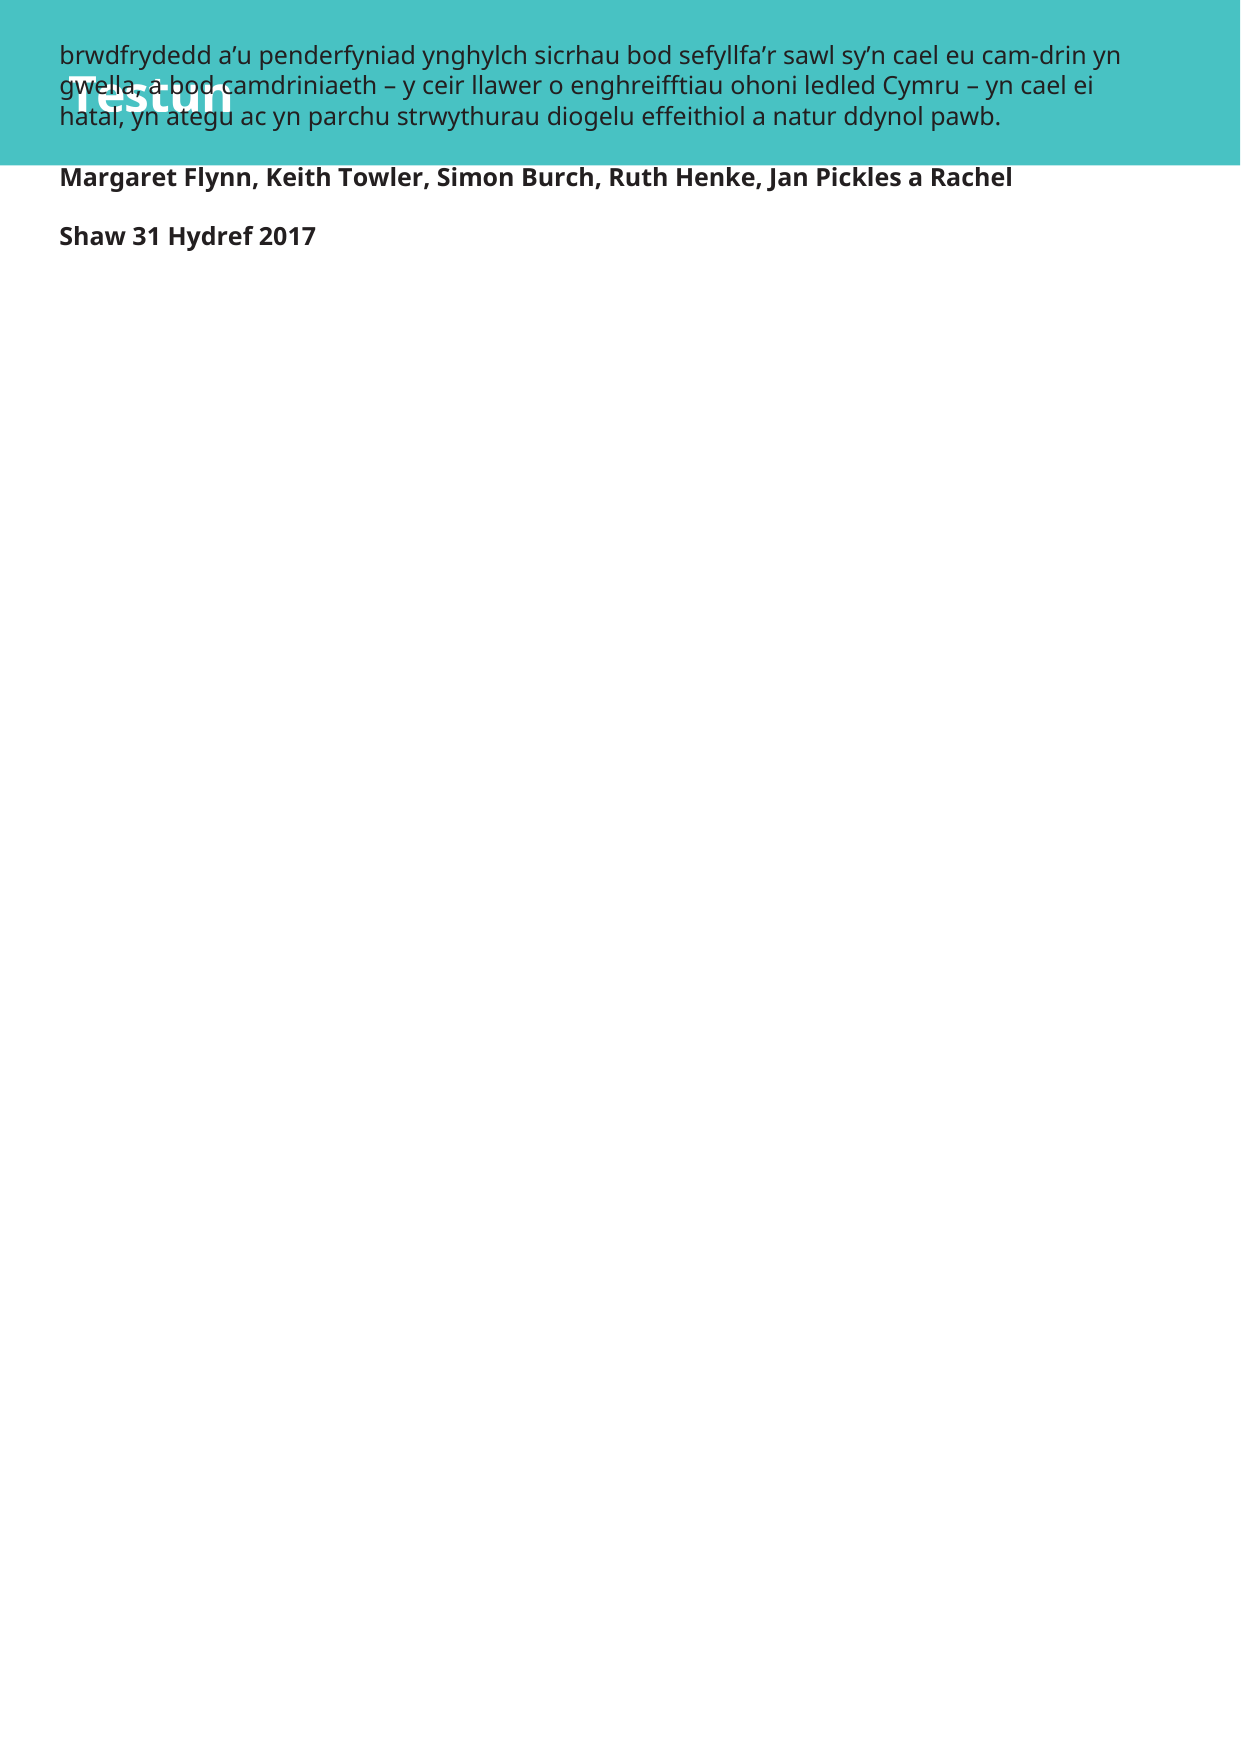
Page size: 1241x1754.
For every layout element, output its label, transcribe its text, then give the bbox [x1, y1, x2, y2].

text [59, 39, 1151, 133]
text Margaret Flynn, Keith Towler, Simon Burch, Ruth Henke, Jan Pickles a Rachel Shaw 31 Hydref 2017 [59, 134, 1032, 253]
